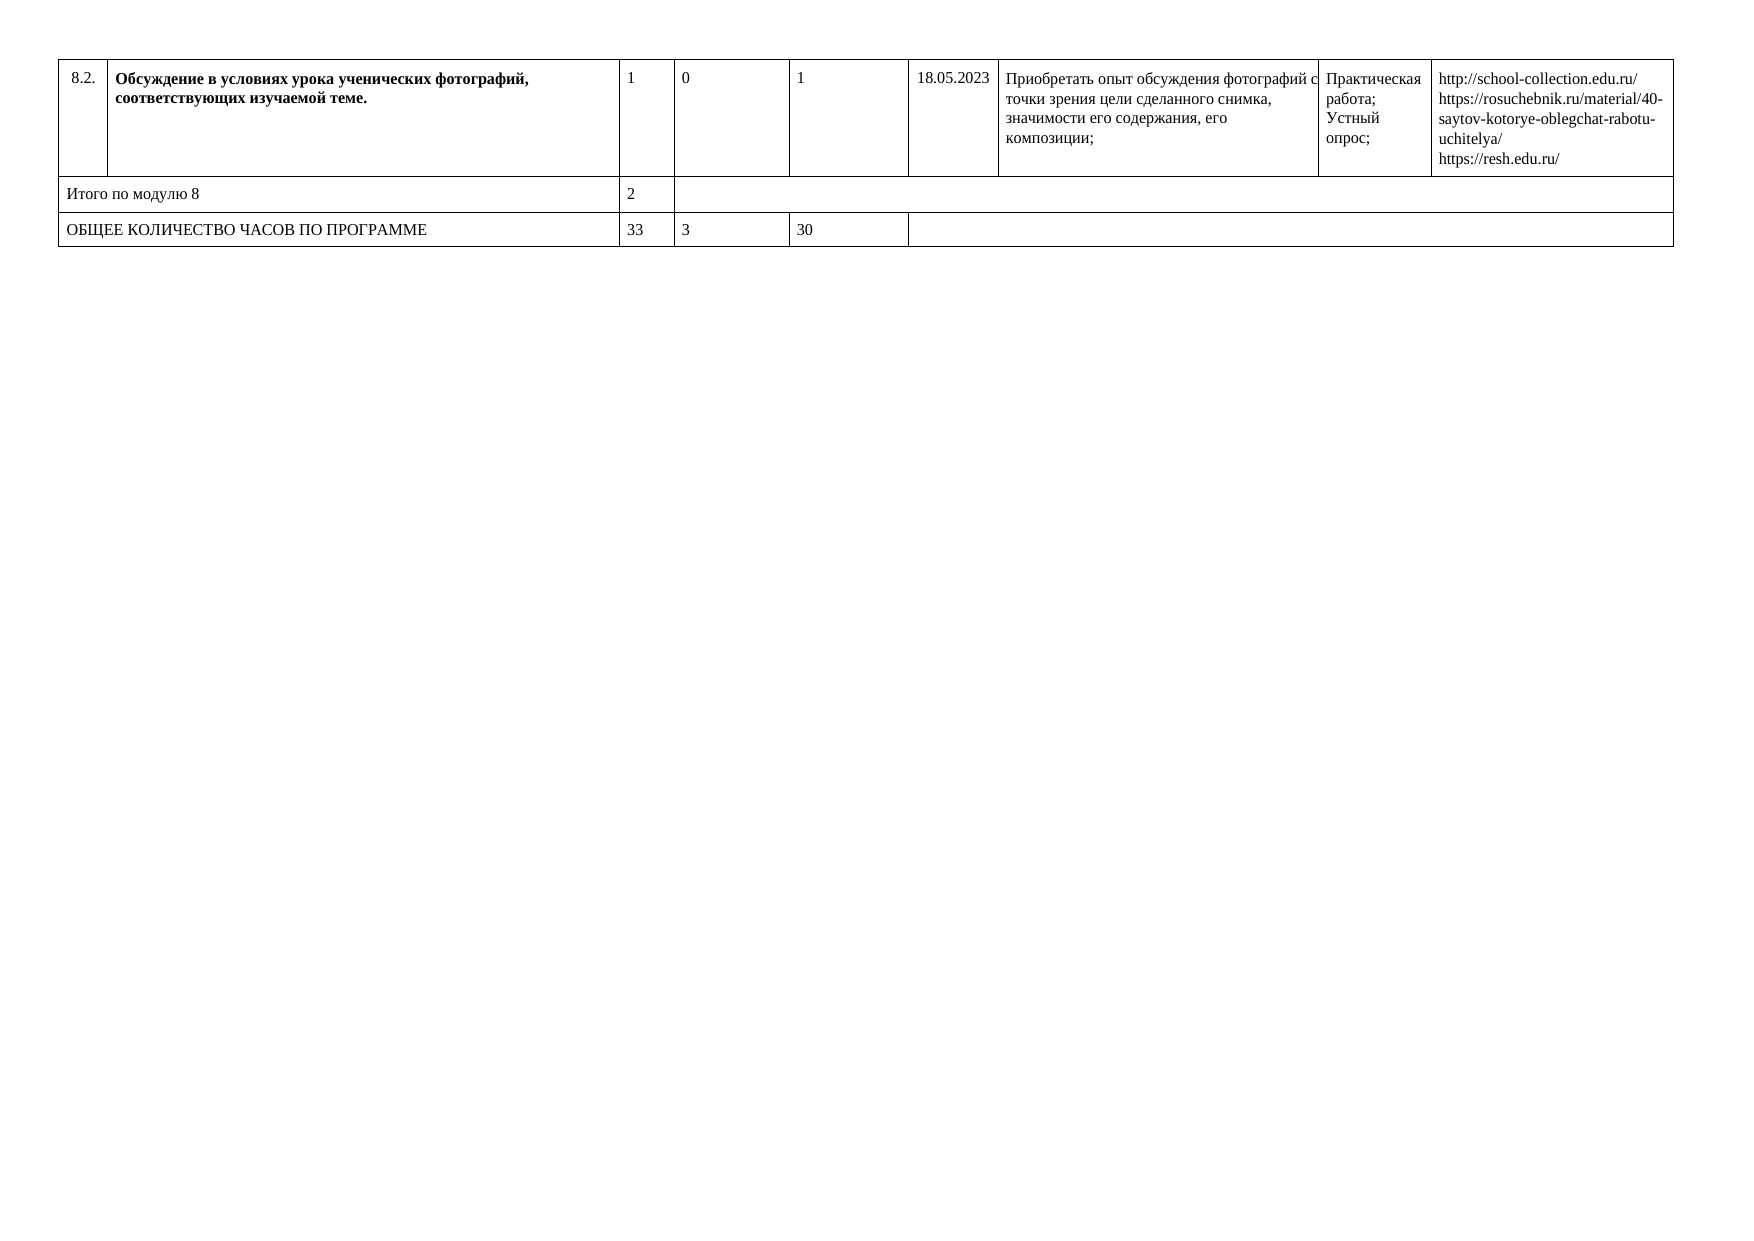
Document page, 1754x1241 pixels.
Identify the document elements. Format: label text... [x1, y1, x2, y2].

table_cell 3 [675, 213, 789, 246]
table_header 1 [790, 60, 908, 176]
table_cell [909, 213, 1673, 246]
table_header Приобретать опыт обсуждения фотографий с точки зрения цели сделанного снимка, значимости его содержания, его композиции; [999, 60, 1318, 176]
table_cell [675, 177, 1673, 212]
table_header 8.2. [59, 60, 107, 176]
table_cell ОБЩЕЕ КОЛИЧЕСТВО ЧАСОВ ПО ПРОГРАММЕ [59, 213, 619, 246]
table_cell Итого по модулю 8 [59, 177, 619, 212]
table_header 0 [675, 60, 789, 176]
table_header Практическая работа; Устный опрос; [1319, 60, 1431, 176]
table_cell 2 [620, 177, 674, 212]
table_header Обсуждение в условиях урока ученических фотографий, соответствующих изучаемой теме. [108, 60, 619, 176]
table_cell 33 [620, 213, 674, 246]
table_cell 30 [790, 213, 908, 246]
table_header 1 [620, 60, 674, 176]
table_header 18.05.2023 [909, 60, 998, 176]
table_header http://school-collection.edu.ru/ https://rosuchebnik.ru/material/40-saytov-kotorye-oblegchat-rabotu-uchitelya/ https://resh.edu.ru/ [1432, 60, 1673, 176]
